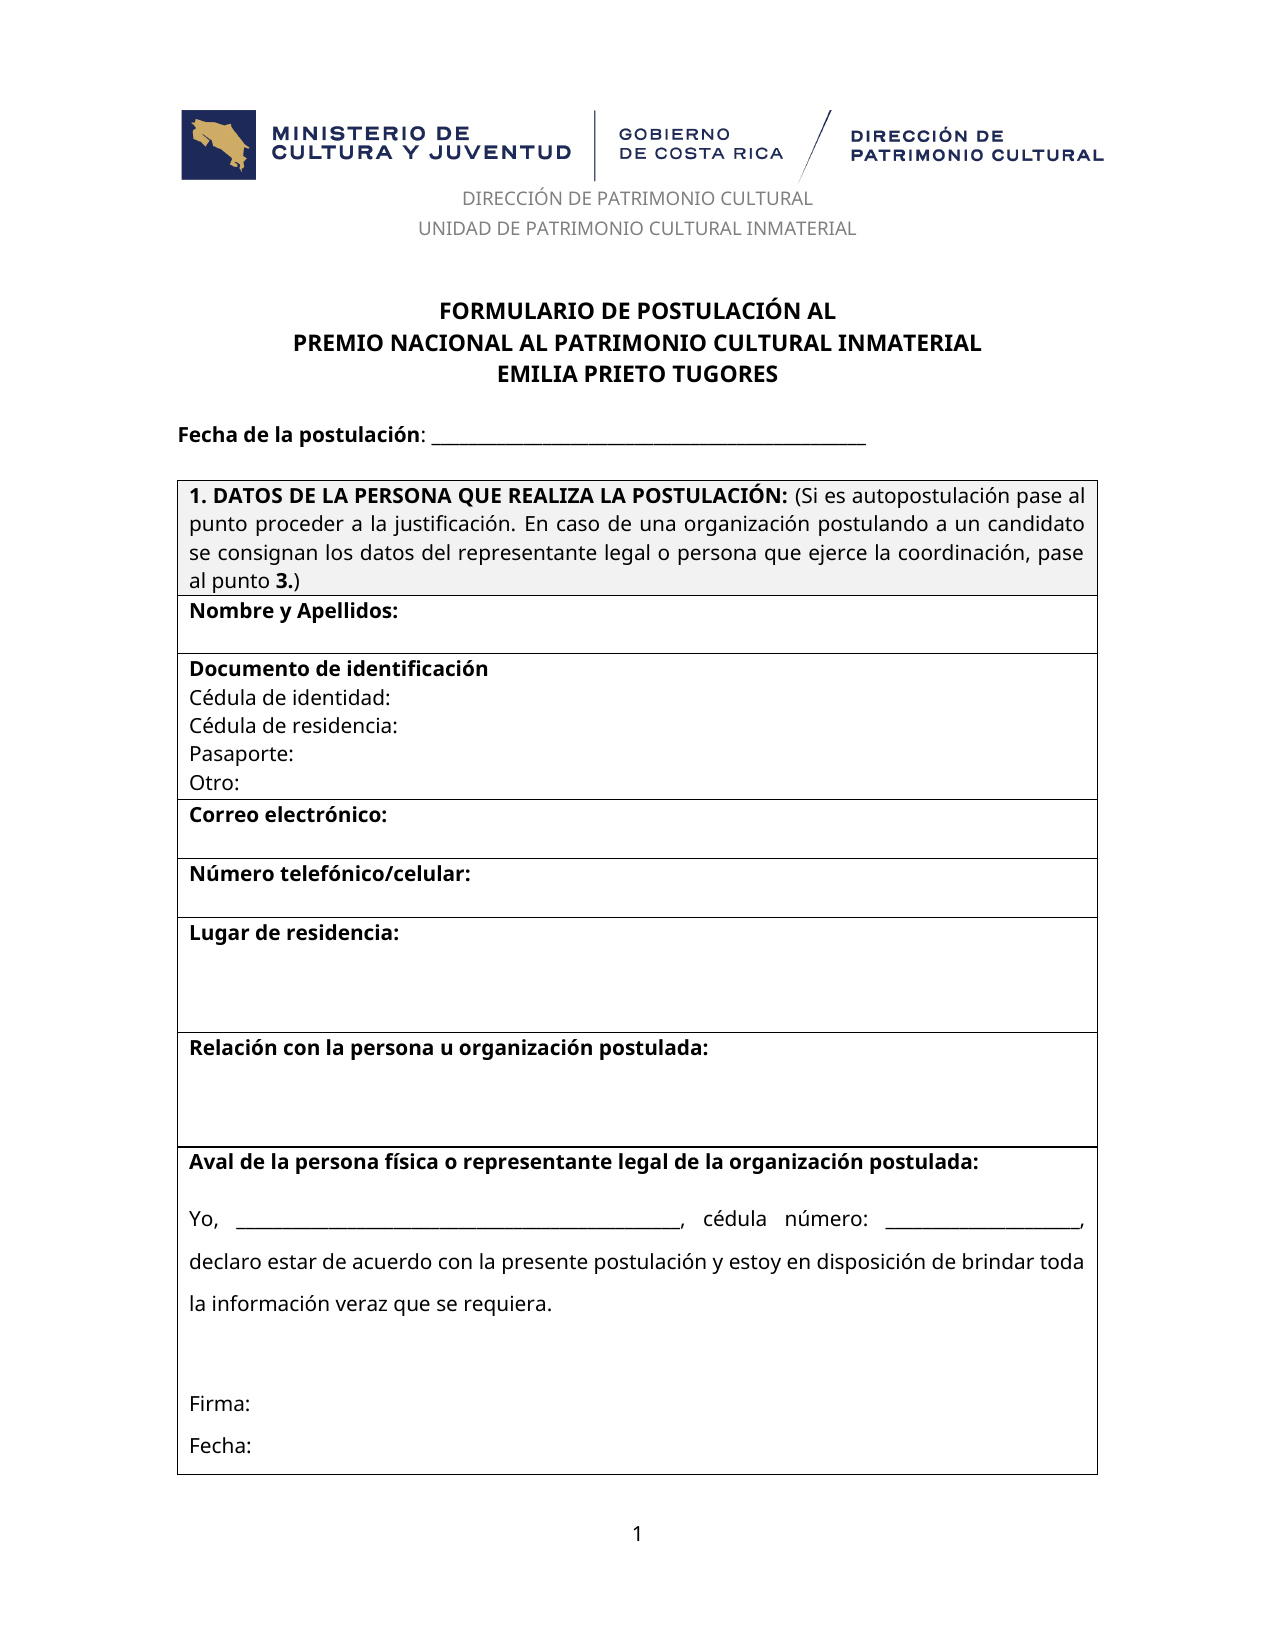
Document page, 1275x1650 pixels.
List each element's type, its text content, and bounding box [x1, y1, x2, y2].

text EMILIA PRIETO TUGORES [177, 358, 1098, 389]
table_header 1. DATOS DE LA PERSONA QUE REALIZA LA POSTULACIÓN: (Si es autopostulación pase al punto proceder a la justificación. En caso de una organización postulando a un candidato se consignan los datos del representante legal o persona que ejerce la coordinación, pase al punto 3.) [178, 481, 1097, 595]
text Fecha de la postulación: _______________________________________________ [177, 420, 1098, 449]
table_cell Correo electrónico: [178, 800, 1097, 858]
text FORMULARIO DE POSTULACIÓN AL [177, 295, 1098, 327]
text PREMIO NACIONAL AL PATRIMONIO CULTURAL INMATERIAL [177, 327, 1098, 358]
table_cell Número telefónico/celular: [178, 859, 1097, 917]
table_cell Nombre y Apellidos: [178, 596, 1097, 653]
table_cell Lugar de residencia: [178, 918, 1097, 1032]
table_cell Relación con la persona u organización postulada: [178, 1033, 1097, 1146]
table_cell Documento de identificación Cédula de identidad: Cédula de residencia: Pasaporte: Otro: [178, 654, 1097, 799]
picture [169, 101, 1115, 190]
